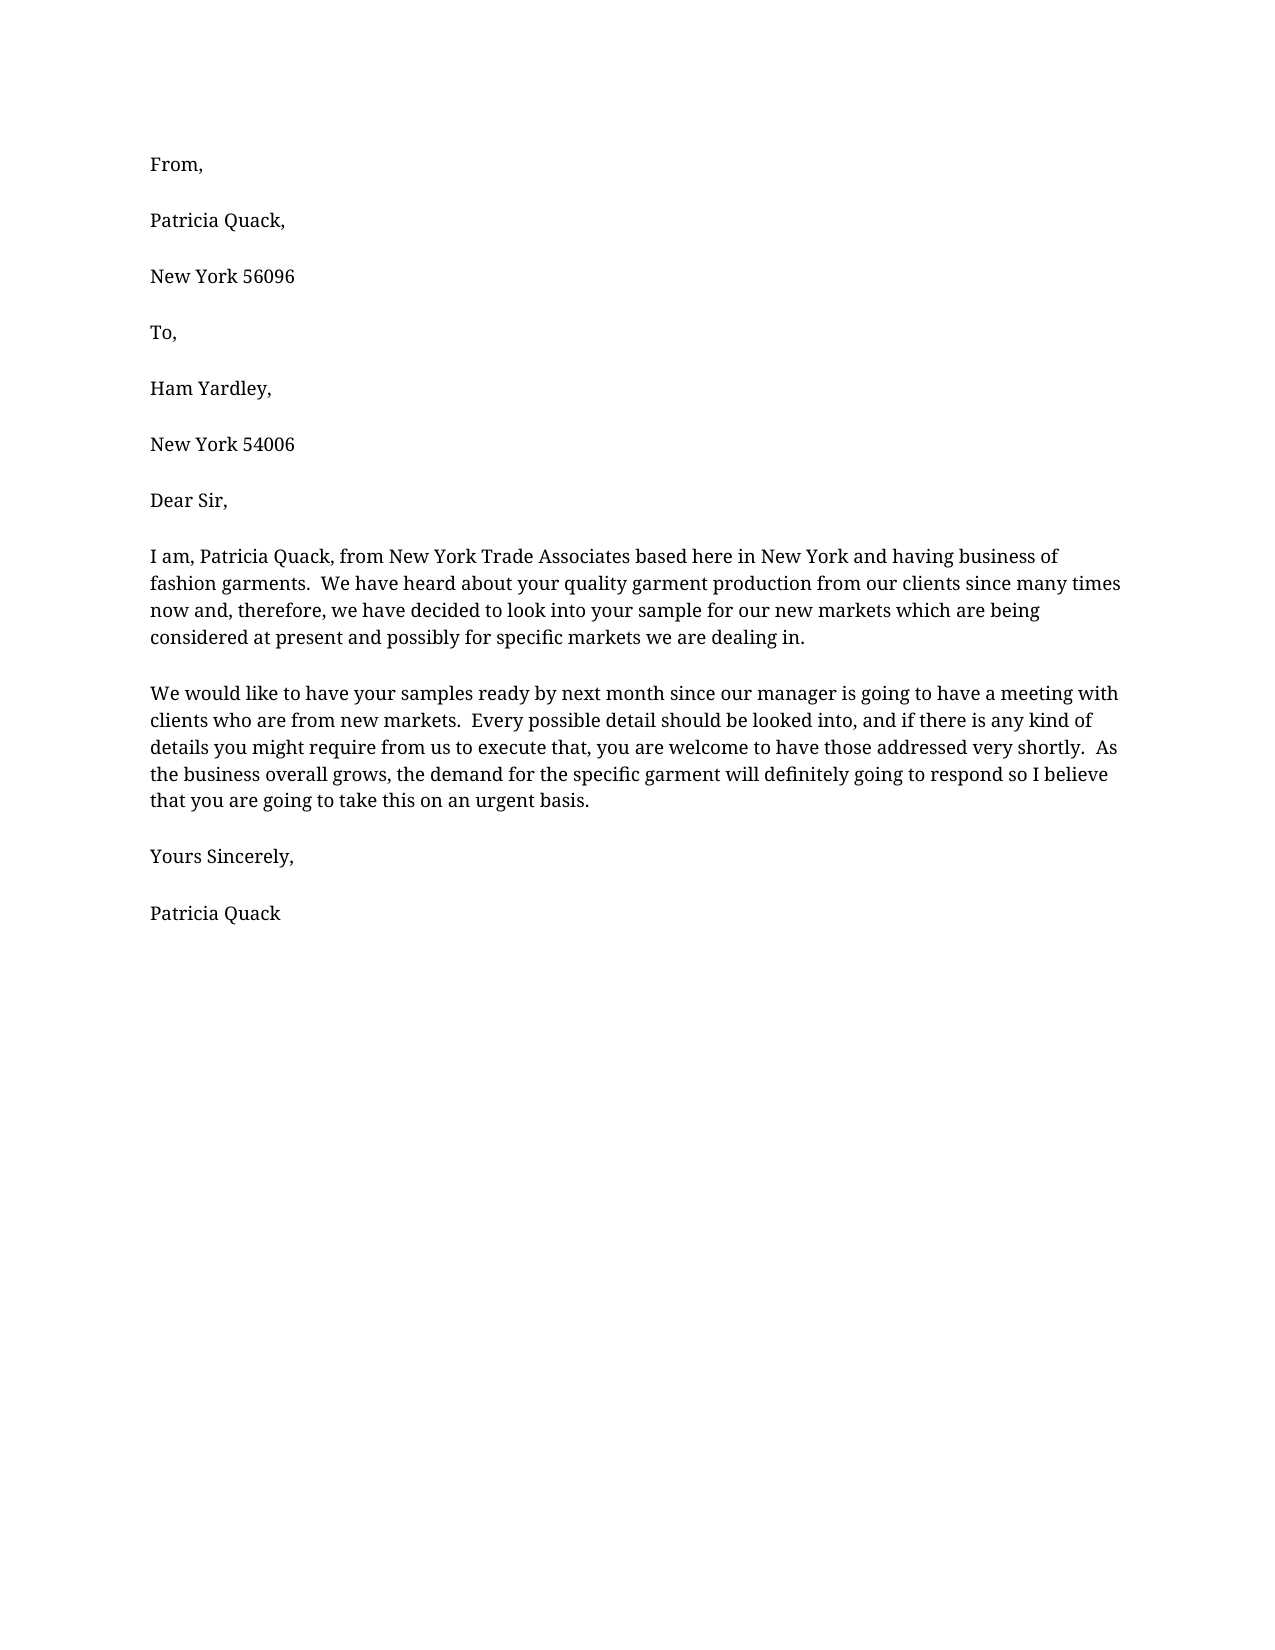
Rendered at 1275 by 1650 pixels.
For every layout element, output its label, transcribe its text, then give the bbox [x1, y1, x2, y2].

text New York 56096 [150, 262, 1125, 289]
text Yours Sincerely, [150, 842, 1125, 869]
text Patricia Quack [150, 898, 1125, 925]
text From, [150, 150, 1125, 177]
text Ham Yardley, [150, 374, 1125, 401]
text To, [150, 318, 1125, 345]
text Patricia Quack, [150, 206, 1125, 233]
text Dear Sir, [150, 486, 1125, 513]
text I am, Patricia Quack, from New York Trade Associates based here in New York and having business of fashion garments. We have heard about your quality garment production from our clients since many times now and, therefore, we have decided to look into your sample for our new markets which are being considered at present and possibly for specific markets we are dealing in. [150, 542, 1125, 650]
text New York 54006 [150, 430, 1125, 457]
text We would like to have your samples ready by next month since our manager is going to have a meeting with clients who are from new markets. Every possible detail should be looked into, and if there is any kind of details you might require from us to execute that, you are welcome to have those addressed very shortly. As the business overall grows, the demand for the specific garment will definitely going to respond so I believe that you are going to take this on an urgent basis. [150, 679, 1125, 813]
